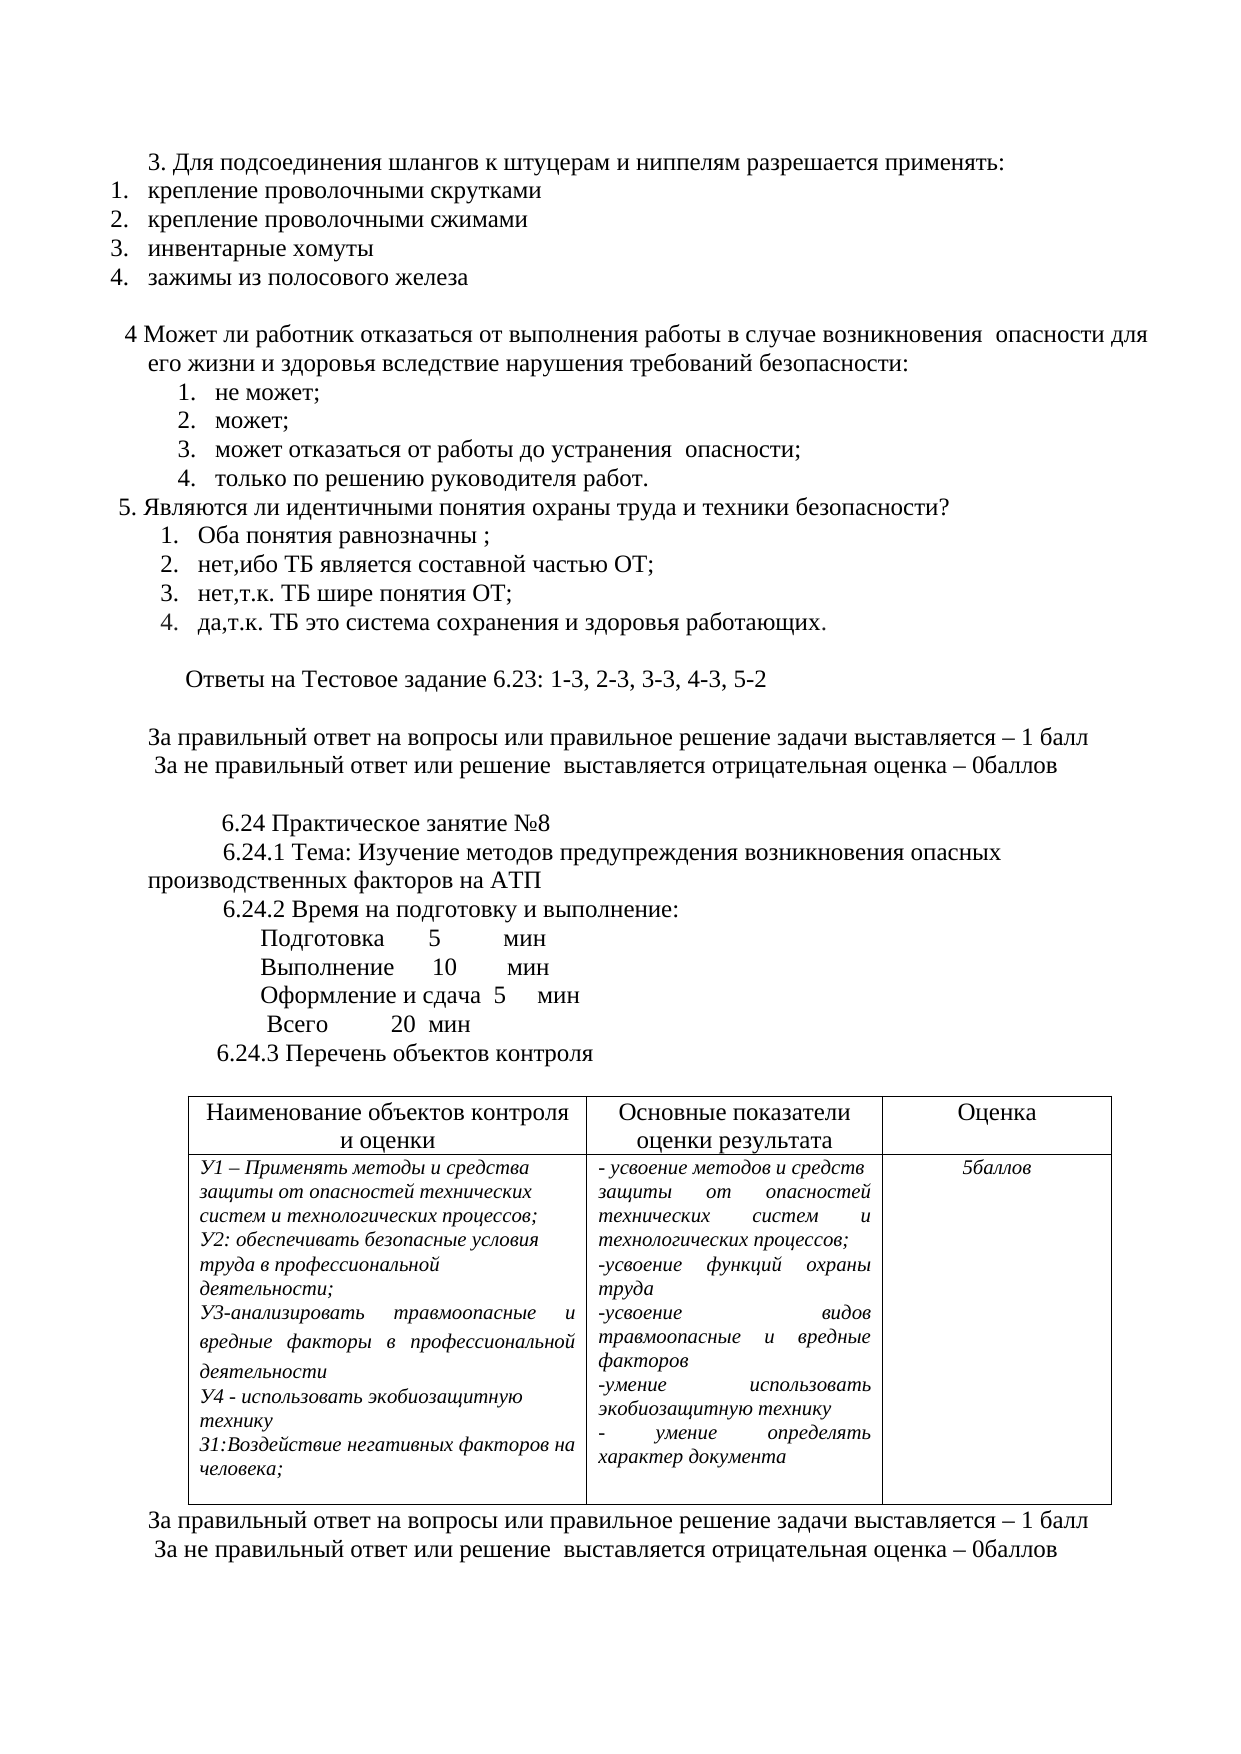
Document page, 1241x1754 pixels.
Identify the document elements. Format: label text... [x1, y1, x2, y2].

table_header Наименование объектов контроля и оценки [189, 1097, 586, 1154]
text За правильный ответ на вопросы или правильное решение задачи выставляется – 1 балл [148, 1505, 1152, 1534]
text Выполнение 10 мин [148, 952, 1152, 981]
table_header Оценка [883, 1097, 1111, 1154]
list не может; [177, 377, 1152, 406]
list да,т.к. ТБ это система сохранения и здоровья работающих. [160, 607, 1152, 636]
text 3. Для подсоединения шлангов к штуцерам и ниппелям разрешается применять: [148, 147, 1152, 176]
list инвентарные хомуты [110, 233, 1152, 262]
text 4 Может ли работник отказаться от выполнения работы в случае возникновения опасности для его жизни и здоровья вследствие нарушения требований безопасности: [118, 319, 1152, 377]
table_cell 5баллов [883, 1155, 1111, 1504]
text Ответы на Тестовое задание 6.23: 1-3, 2-3, 3-3, 4-3, 5-2 [185, 664, 1152, 693]
list нет,ибо ТБ является составной частью ОТ; [160, 549, 1152, 578]
list может; [177, 406, 1152, 434]
table_cell - усвоение методов и средств защиты от опасностей технических систем и технологических процессов; -усвоение функций охраны труда -усвоение видов травмоопасные и вредные факторов -умение использовать экобиозащитную технику - умение определять характер документа [587, 1155, 882, 1504]
text Подготовка 5 мин [148, 923, 1152, 952]
list нет,т.к. ТБ шире понятия ОТ; [160, 578, 1152, 607]
list крепление проволочными сжимами [110, 204, 1152, 233]
text 6.24 Практическое занятие №8 [221, 808, 1152, 837]
list Оба понятия равнозначны ; [160, 521, 1152, 549]
text 6.24.3 Перечень объектов контроля [148, 1038, 1152, 1067]
text Всего 20 мин [148, 1009, 1152, 1038]
text За правильный ответ на вопросы или правильное решение задачи выставляется – 1 балл [148, 722, 1152, 751]
table_header Основные показатели оценки результата [587, 1097, 882, 1154]
text За не правильный ответ или решение выставляется отрицательная оценка – 0баллов [148, 751, 1152, 779]
text 6.24.1 Тема: Изучение методов предупреждения возникновения опасных производственных факторов на АТП [148, 837, 1152, 894]
list зажимы из полосового железа [110, 262, 1152, 291]
list только по решению руководителя работ. [177, 463, 1152, 492]
text 5. Являются ли идентичными понятия охраны труда и техники безопасности? [118, 492, 1152, 521]
list крепление проволочными скрутками [110, 176, 1152, 204]
text 6.24.2 Время на подготовку и выполнение: [148, 894, 1152, 923]
text Оформление и сдача 5 мин [148, 981, 1152, 1009]
list может отказаться от работы до устранения опасности; [177, 434, 1152, 463]
table_cell У1 – Применять методы и средства защиты от опасностей технических систем и технологических процессов; У2: обеспечивать безопасные условия труда в профессиональной деятельности; У3-анализировать травмоопасные и вредные факторы в профессиональной деятельности У4 - использовать экобиозащитную технику З1:Воздействие негативных факторов на человека; [189, 1155, 586, 1504]
text За не правильный ответ или решение выставляется отрицательная оценка – 0баллов [148, 1534, 1152, 1562]
